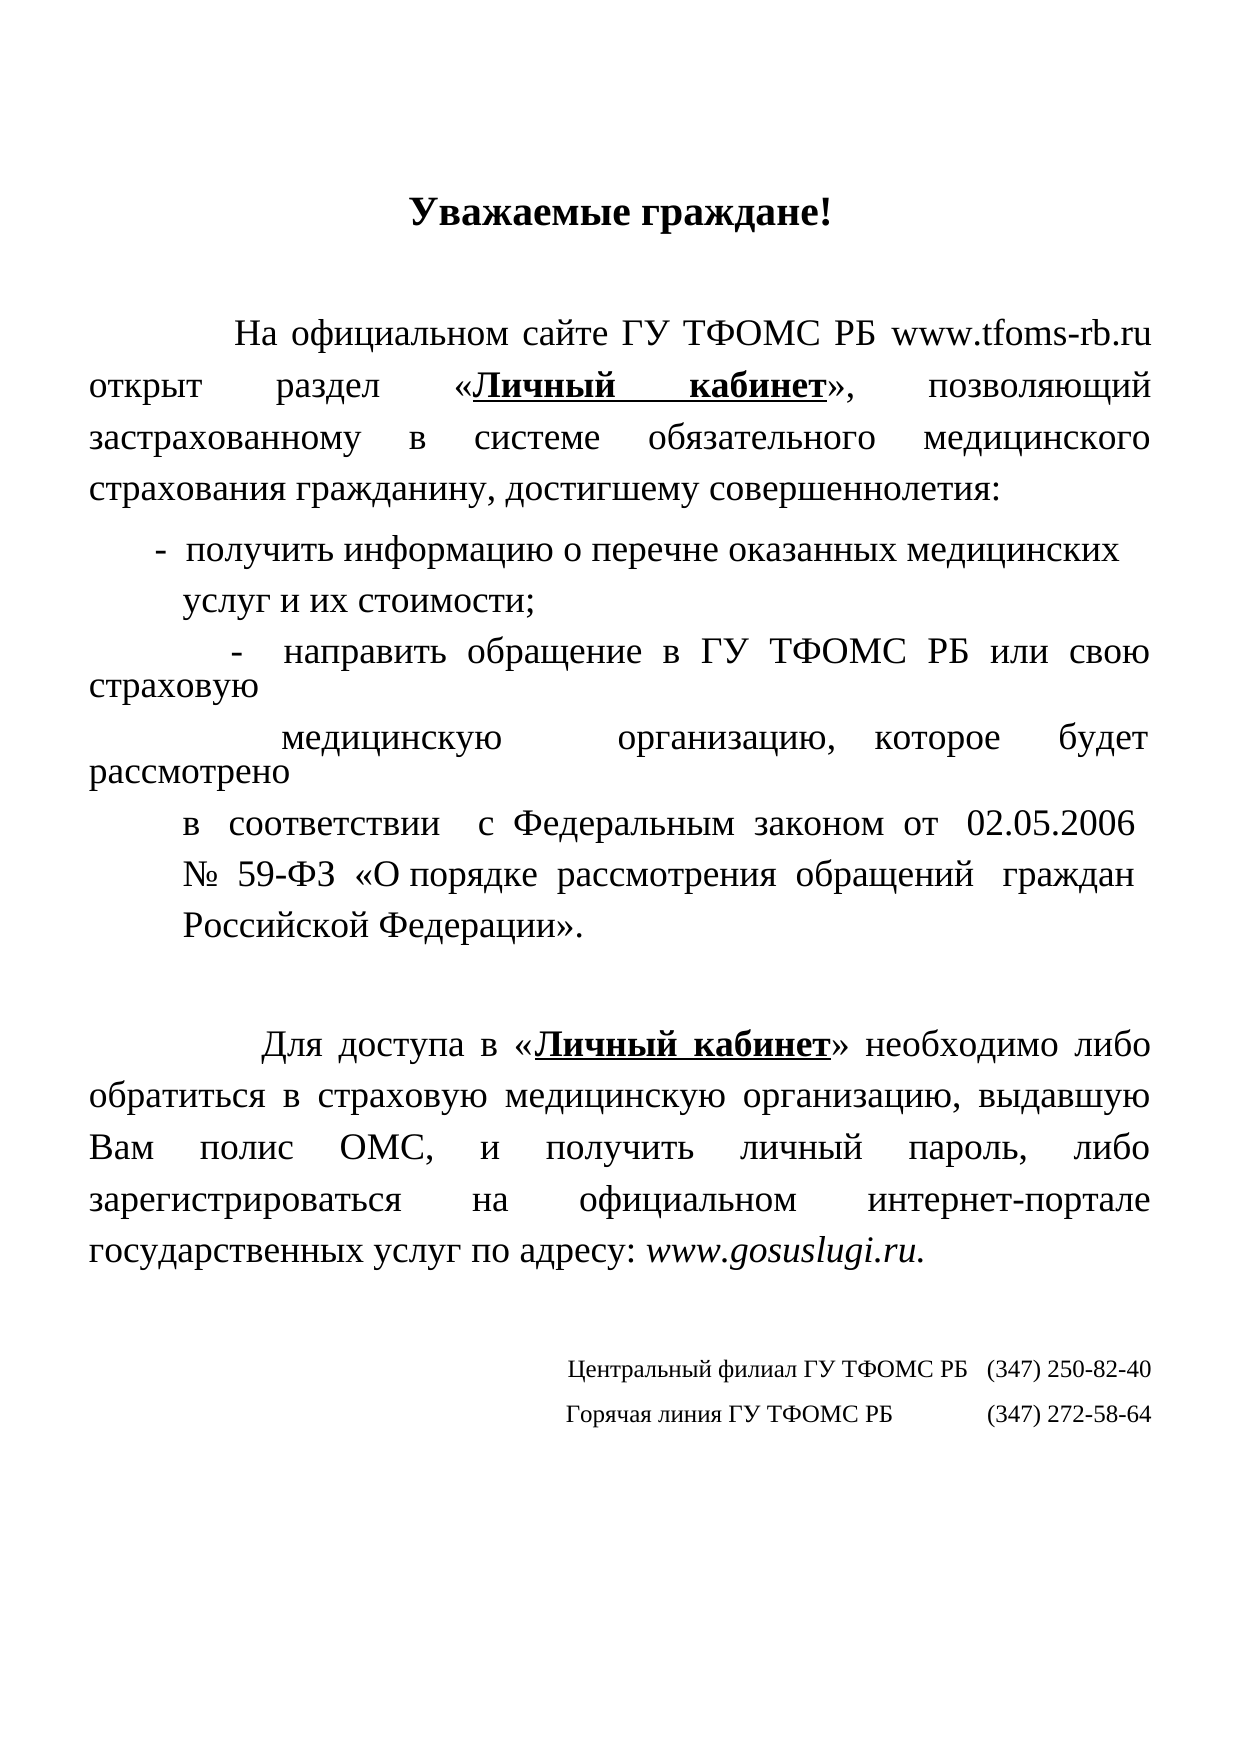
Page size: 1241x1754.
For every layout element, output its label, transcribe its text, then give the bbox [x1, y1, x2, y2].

text Горячая линия ГУ ТФОМС РБ (347) 272-58-64 [89, 1399, 1152, 1428]
text № 59-ФЗ «О порядке рассмотрения обращений граждан [89, 859, 1152, 893]
text Российской Федерации». [89, 910, 1152, 945]
text Центральный филиал ГУ ТФОМС РБ (347) 250-82-40 [89, 1354, 1152, 1383]
text - направить обращение в ГУ ТФОМС РБ или свою страховую [89, 636, 1152, 706]
text Для доступа в «Личный кабинет» необходимо либо обратиться в страховую медицинскую организацию, выдавшую Вам полис ОМС, и получить личный пароль, либо зарегистрироваться на официальном интернет-портале государственных услуг по адресу: www.gosuslugi.ru. [89, 1021, 1152, 1271]
text в соответствии с Федеральным законом от 02.05.2006 [89, 808, 1152, 842]
text На официальном сайте ГУ ТФОМС РБ www.tfoms-rb.ru открыт раздел «Личный кабинет», позволяющий застрахованному в системе обязательного медицинского страхования гражданину, достигшему совершеннолетия: [89, 311, 1152, 509]
text услуг и их стоимости; [89, 585, 1152, 620]
text медицинскую организацию, которое будет рассмотрено [89, 722, 1152, 791]
text - получить информацию о перечне оказанных медицинских [89, 534, 1152, 569]
text Уважаемые граждане! [89, 186, 1152, 234]
